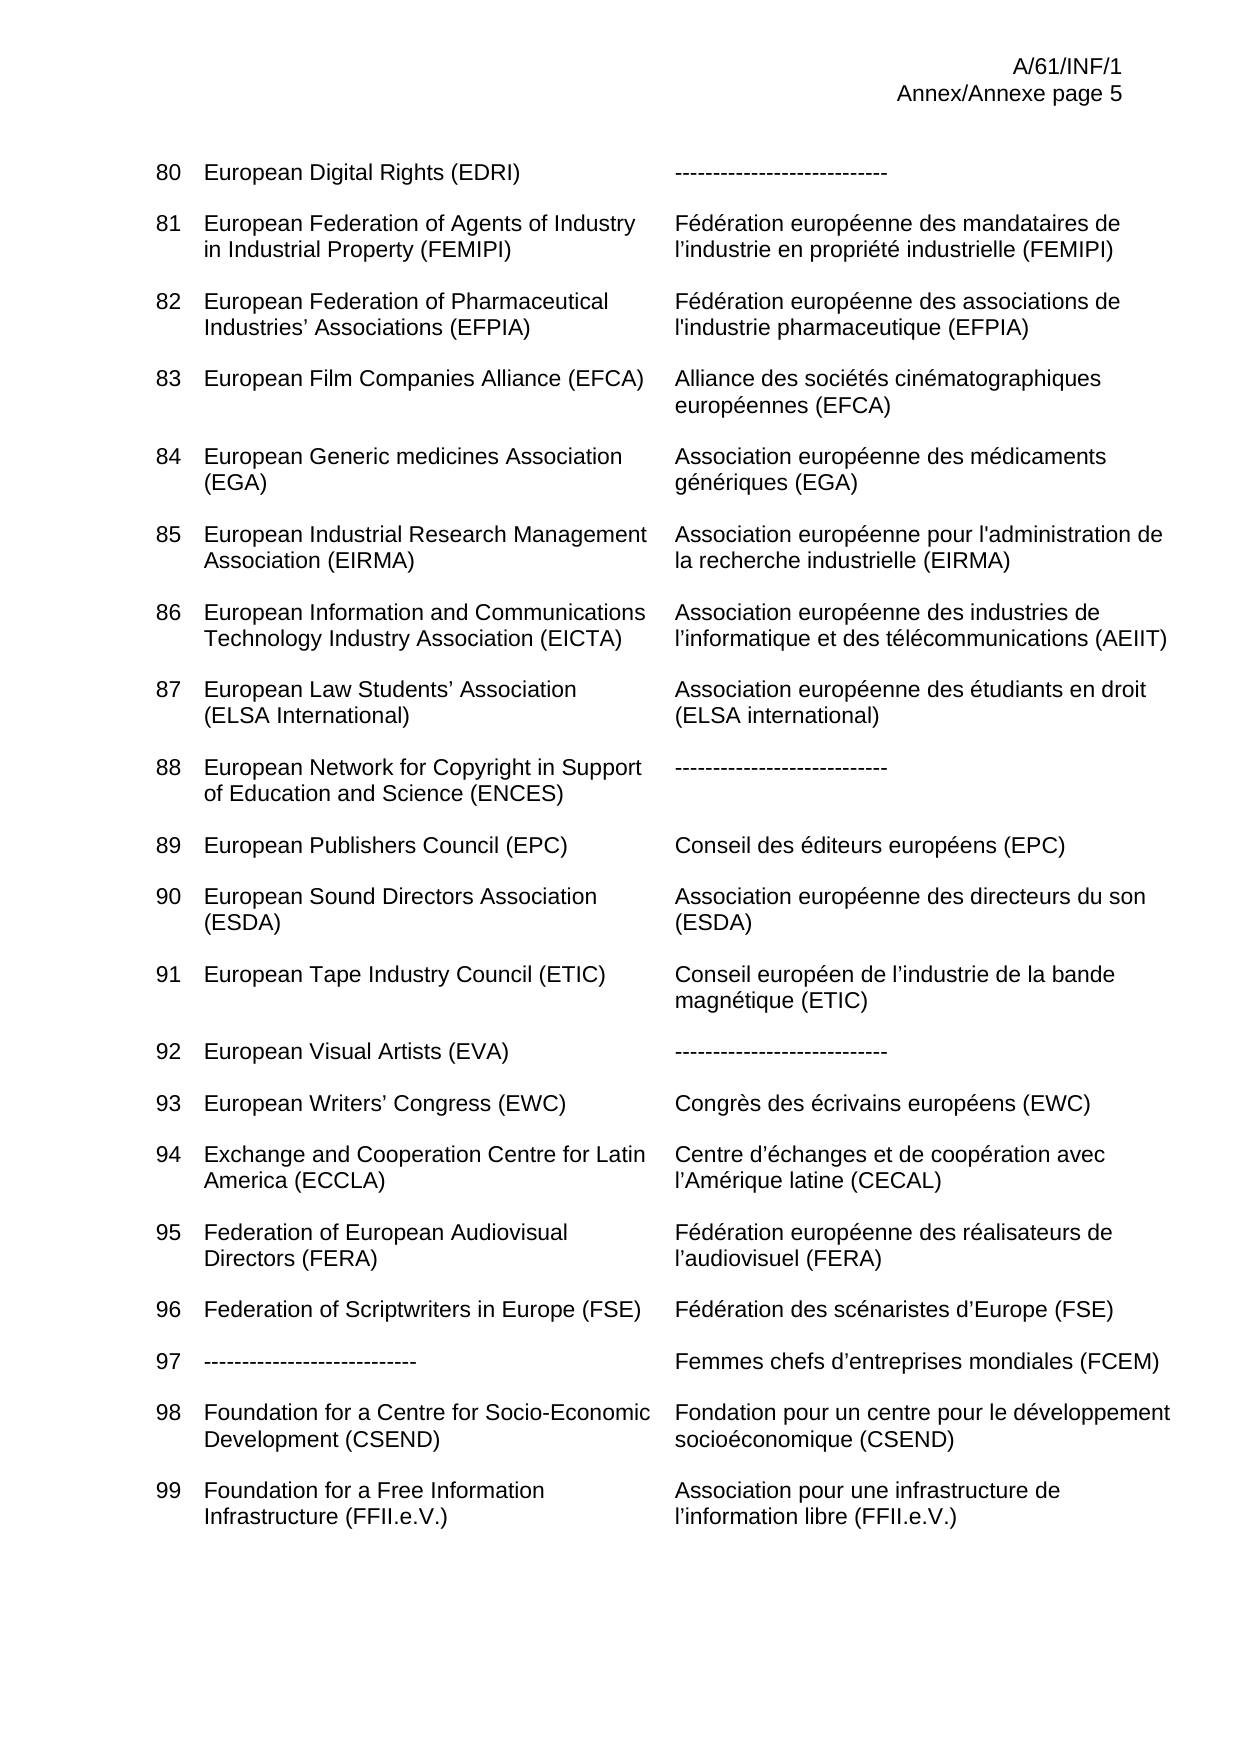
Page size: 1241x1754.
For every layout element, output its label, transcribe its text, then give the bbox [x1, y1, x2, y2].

table_cell Exchange and Cooperation Centre for Latin America (ECCLA) [192, 1141, 663, 1219]
table_cell Federation of European Audiovisual Directors (FERA) [192, 1219, 663, 1296]
table_cell [84, 1219, 192, 1296]
table_cell European Industrial Research Management Association (EIRMA) [192, 521, 663, 598]
table_cell [84, 159, 192, 210]
table_cell Fédération des scénaristes d’Europe (FSE) [663, 1296, 1188, 1348]
table_cell European Visual Artists (EVA) [192, 1038, 663, 1090]
table_cell ---------------------------- [192, 1348, 663, 1399]
table_cell Alliance des sociétés cinématographiques européennes (EFCA) [663, 365, 1188, 443]
table_cell [82, 599, 192, 676]
table_cell European Sound Directors Association (ESDA) [192, 883, 663, 961]
table_cell [82, 832, 192, 883]
table_cell [84, 1141, 192, 1219]
table_cell Femmes chefs d’entreprises mondiales (FCEM) [663, 1348, 1188, 1399]
table_cell European Digital Rights (EDRI) [192, 159, 663, 210]
table_cell Association européenne des médicaments génériques (EGA) [663, 443, 1188, 521]
table_cell [84, 883, 192, 961]
table_cell Fédération européenne des associations de l'industrie pharmaceutique (EFPIA) [663, 288, 1188, 365]
table_cell Conseil des éditeurs européens (EPC) [663, 832, 1185, 883]
table_cell [84, 365, 192, 443]
table_cell European Information and Communications Technology Industry Association (EICTA) [192, 599, 663, 676]
table_cell [84, 961, 192, 1038]
table_cell Association européenne des industries de l’informatique et des télécommunications (AEIIT) [663, 599, 1185, 676]
table_cell European Law Students’ Association (ELSA International) [192, 676, 663, 754]
table_cell European Network for Copyright in Support of Education and Science (ENCES) [192, 754, 663, 832]
table_cell Conseil européen de l’industrie de la bande magnétique (ETIC) [663, 961, 1188, 1038]
table_cell [84, 210, 192, 288]
table_cell European Publishers Council (EPC) [192, 832, 663, 883]
table_cell [84, 443, 192, 521]
table_cell Association européenne pour l'administration de la recherche industrielle (EIRMA) [663, 521, 1188, 598]
table_cell ---------------------------- [663, 754, 1185, 832]
table_cell Foundation for a Centre for Socio-Economic Development (CSEND) [192, 1399, 663, 1477]
table_cell European Film Companies Alliance (EFCA) [192, 365, 663, 443]
table_cell Association européenne des étudiants en droit (ELSA international) [663, 676, 1185, 754]
table_cell European Tape Industry Council (ETIC) [192, 961, 663, 1038]
table_cell Association pour une infrastructure de l’information libre (FFII.e.V.) [663, 1477, 1188, 1554]
table_cell ---------------------------- [663, 1038, 1188, 1090]
table_cell Centre d’échanges et de coopération avec l’Amérique latine (CECAL) [663, 1141, 1188, 1219]
table_cell [84, 521, 192, 598]
table_cell Fondation pour un centre pour le développement socioéconomique (CSEND) [663, 1399, 1188, 1477]
table_cell Federation of Scriptwriters in Europe (FSE) [192, 1296, 663, 1348]
table_cell [84, 1477, 192, 1554]
table_cell [84, 1348, 192, 1399]
table_cell [82, 754, 192, 832]
table_cell [84, 1399, 192, 1477]
table_cell European Generic medicines Association (EGA) [192, 443, 663, 521]
table_cell Foundation for a Free Information Infrastructure (FFII.e.V.) [192, 1477, 663, 1554]
table_cell European Writers’ Congress (EWC) [192, 1090, 663, 1141]
table_cell European Federation of Agents of Industry in Industrial Property (FEMIPI) [192, 210, 663, 288]
table_cell [84, 1296, 192, 1348]
table_cell [84, 288, 192, 365]
table_cell ---------------------------- [663, 159, 1188, 210]
table_cell Fédération européenne des mandataires de l’industrie en propriété industrielle (FEMIPI) [663, 210, 1188, 288]
table_cell Fédération européenne des réalisateurs de l’audiovisuel (FERA) [663, 1219, 1188, 1296]
table_cell Congrès des écrivains européens (EWC) [663, 1090, 1188, 1141]
table_cell [84, 1090, 192, 1141]
table_cell [82, 676, 192, 754]
table_cell [84, 1038, 192, 1090]
table_cell European Federation of Pharmaceutical Industries’ Associations (EFPIA) [192, 288, 663, 365]
table_cell Association européenne des directeurs du son (ESDA) [663, 883, 1188, 961]
